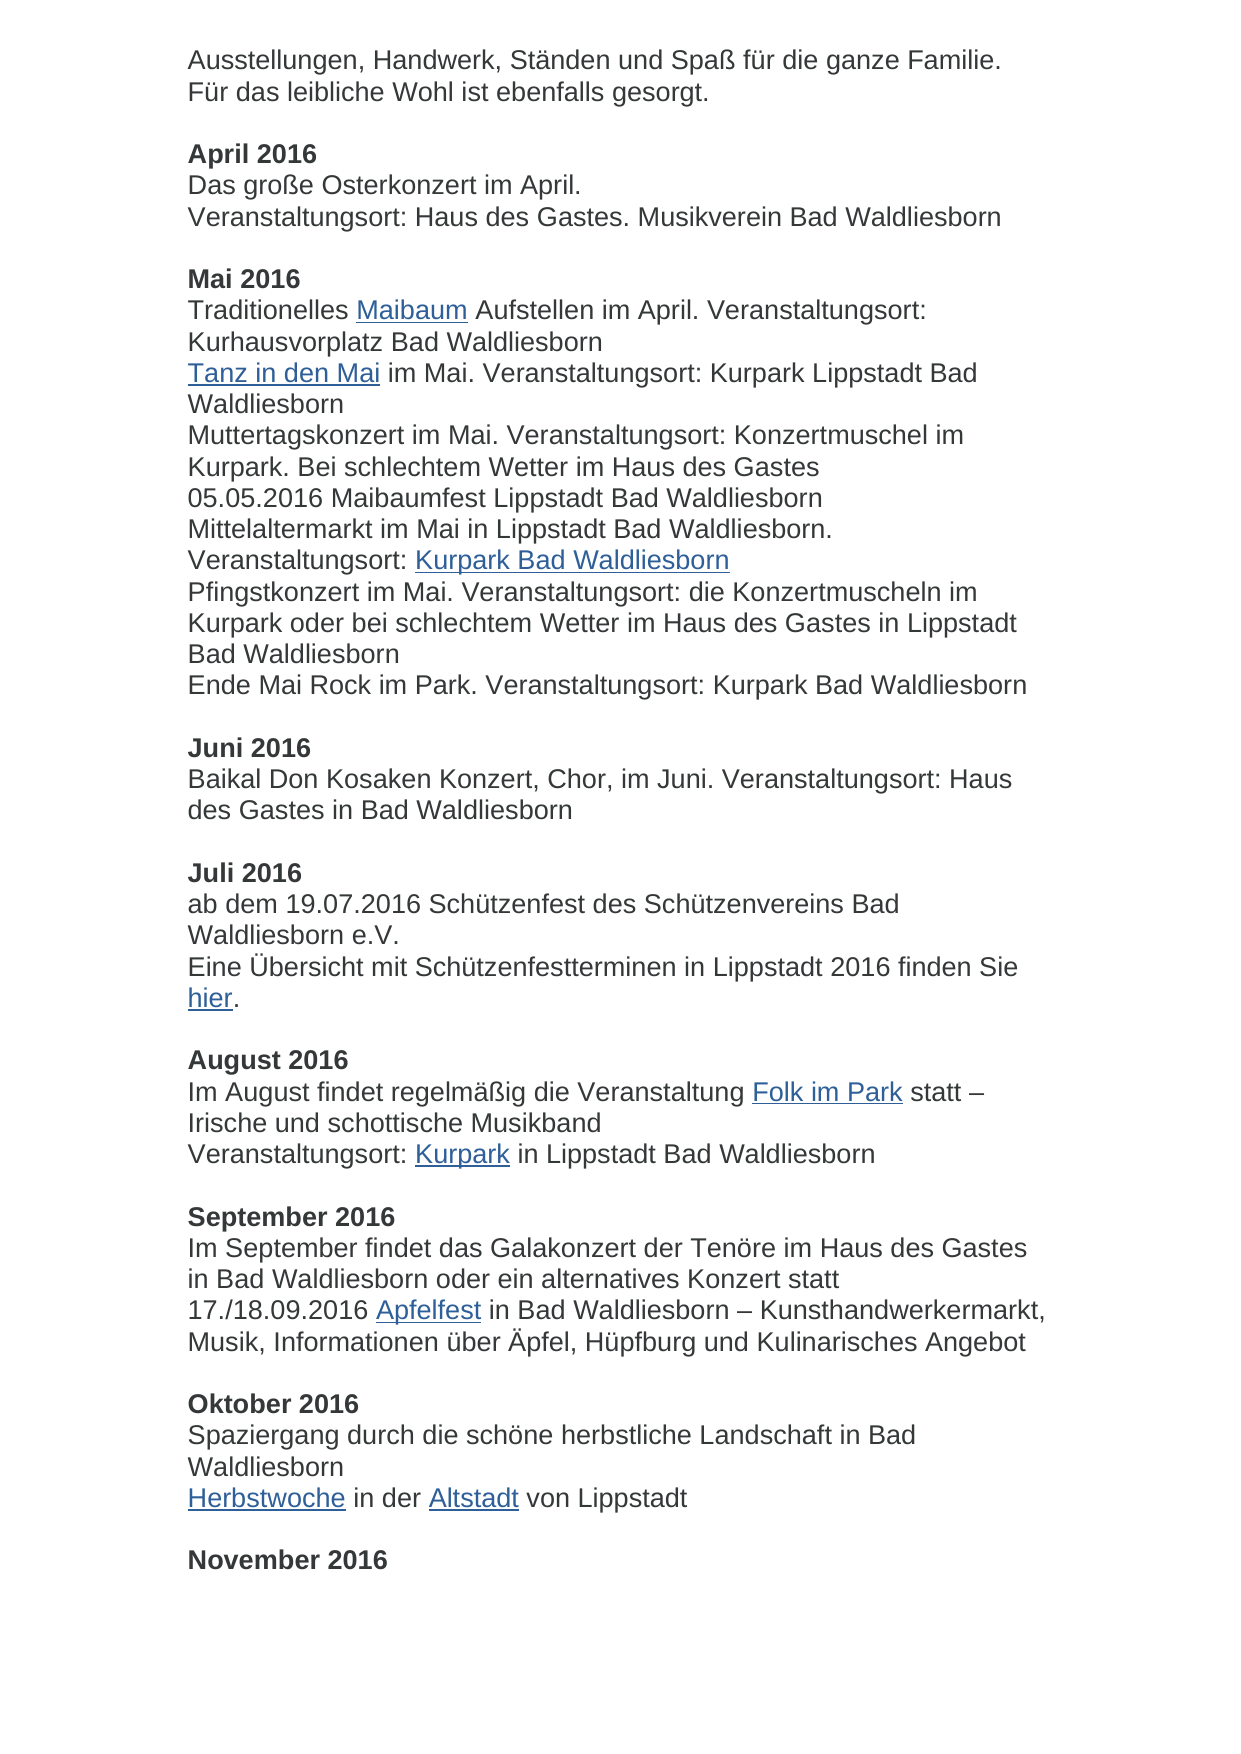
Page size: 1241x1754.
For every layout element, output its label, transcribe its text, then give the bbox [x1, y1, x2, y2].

text Juni 2016 [187, 732, 1053, 763]
text Pfingstkonzert im Mai. Veranstaltungsort: die Konzertmuscheln im Kurpark oder bei schlechtem Wetter im Haus des Gastes in Lippstadt Bad Waldliesborn [187, 576, 1053, 669]
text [187, 44, 1053, 76]
text Mai 2016 [187, 263, 1053, 294]
text Veranstaltungsort: Kurpark in Lippstadt Bad Waldliesborn [187, 1138, 1053, 1169]
text Im September findet das Galakonzert der Tenöre im Haus des Gastes in Bad Waldliesborn oder ein alternatives Konzert statt [187, 1232, 1053, 1294]
text 05.05.2016 Maibaumfest Lippstadt Bad Waldliesborn [187, 482, 1053, 513]
text Eine Übersicht mit Schützenfestterminen in Lippstadt 2016 finden Sie hier. [187, 951, 1053, 1013]
text Mittelaltermarkt im Mai in Lippstadt Bad Waldliesborn. Veranstaltungsort: Kurpark Bad Waldliesborn [187, 513, 1053, 576]
text Juli 2016 [187, 857, 1053, 888]
text Im August findet regelmäßig die Veranstaltung Folk im Park statt – Irische und schottische Musikband [187, 1076, 1053, 1138]
text September 2016 [187, 1201, 1053, 1232]
text ab dem 19.07.2016 Schützenfest des Schützenvereins Bad Waldliesborn e.V. [187, 888, 1053, 951]
text Traditionelles Maibaum Aufstellen im April. Veranstaltungsort: Kurhausvorplatz Bad Waldliesborn [187, 294, 1053, 357]
text Veranstaltungsort: Haus des Gastes. Musikverein Bad Waldliesborn [187, 201, 1053, 232]
text Ende Mai Rock im Park. Veranstaltungsort: Kurpark Bad Waldliesborn [187, 669, 1053, 701]
text Baikal Don Kosaken Konzert, Chor, im Juni. Veranstaltungsort: Haus des Gastes in Bad Waldliesborn [187, 763, 1053, 826]
text Oktober 2016 [187, 1388, 1053, 1419]
text Für das leibliche Wohl ist ebenfalls gesorgt. [187, 76, 1053, 107]
text August 2016 [187, 1044, 1053, 1076]
text Spaziergang durch die schöne herbstliche Landschaft in Bad Waldliesborn [187, 1419, 1053, 1482]
text Das große Osterkonzert im April. [187, 169, 1053, 201]
text 17./18.09.2016 Apfelfest in Bad Waldliesborn – Kunsthandwerkermarkt, Musik, Informationen über Äpfel, Hüpfburg und Kulinarisches Angebot [187, 1294, 1053, 1357]
text November 2016 [187, 1544, 1053, 1576]
text Herbstwoche in der Altstadt von Lippstadt [187, 1482, 1053, 1513]
text Muttertagskonzert im Mai. Veranstaltungsort: Konzertmuschel im Kurpark. Bei schlechtem Wetter im Haus des Gastes [187, 419, 1053, 482]
text Tanz in den Mai im Mai. Veranstaltungsort: Kurpark Lippstadt Bad Waldliesborn [187, 357, 1053, 419]
text April 2016 [187, 138, 1053, 169]
